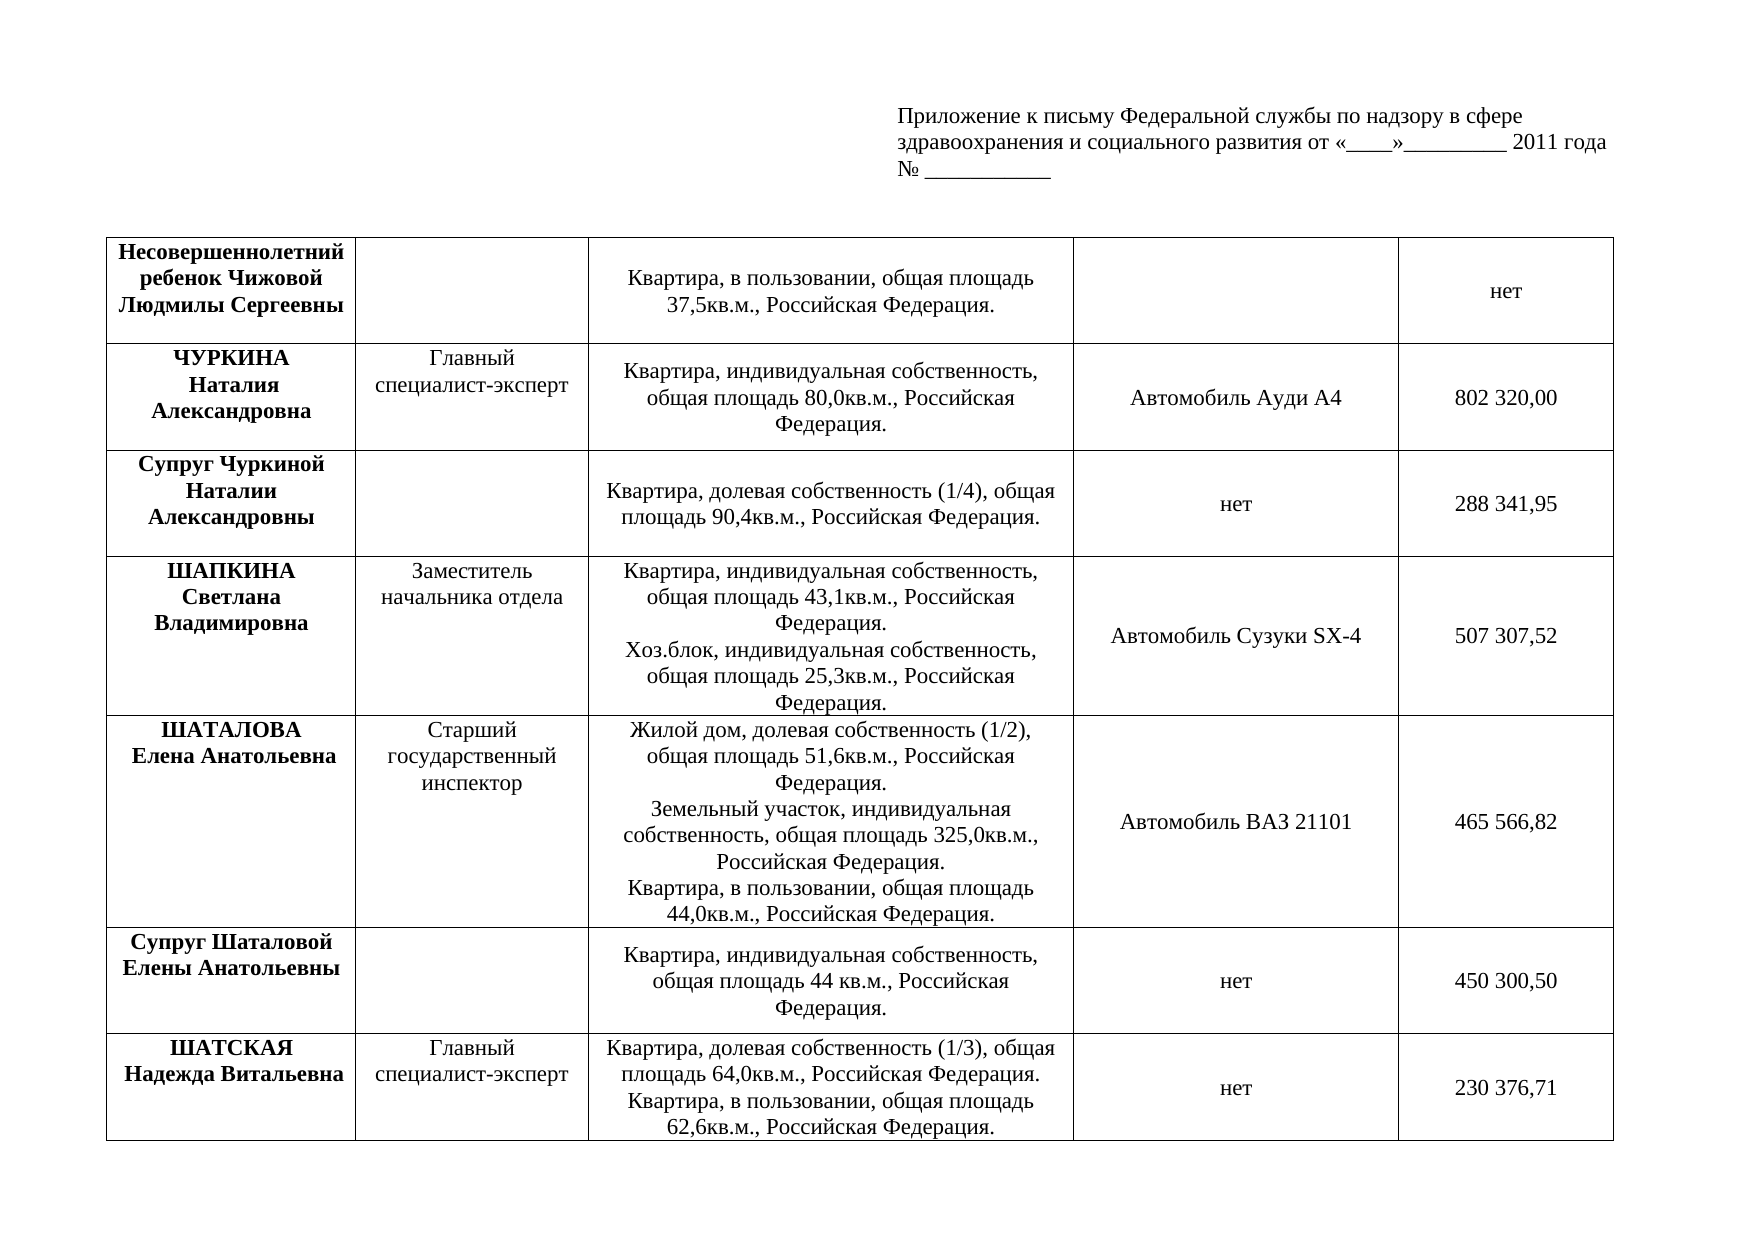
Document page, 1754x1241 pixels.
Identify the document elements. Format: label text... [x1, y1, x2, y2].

table_cell ШАПКИНА Светлана Владимировна [107, 557, 355, 715]
table_cell Главный специалист-эксперт [356, 344, 588, 449]
table_cell [356, 238, 588, 343]
table_cell нет [1399, 238, 1613, 343]
table_cell Квартира, долевая собственность (1/4), общая площадь 90,4кв.м., Российская Федерация. [589, 451, 1073, 556]
table_cell [356, 451, 588, 556]
table_cell [1074, 238, 1398, 343]
table_cell Квартира, индивидуальная собственность, общая площадь 80,0кв.м., Российская Федерация. [589, 344, 1073, 449]
table_cell 230 376,71 [1399, 1034, 1613, 1139]
table_cell Автомобиль Ауди А4 [1074, 344, 1398, 449]
table_cell 450 300,50 [1399, 928, 1613, 1033]
table_cell 507 307,52 [1399, 557, 1613, 715]
table_cell ШАТСКАЯ Надежда Витальевна [107, 1034, 355, 1139]
table_cell 465 566,82 [1399, 716, 1613, 927]
table_cell Автомобиль Сузуки SX-4 [1074, 557, 1398, 715]
table_cell ЧУРКИНА Наталия Александровна [107, 344, 355, 449]
table_cell Квартира, в пользовании, общая площадь 37,5кв.м., Российская Федерация. [589, 238, 1073, 343]
table_cell нет [1074, 928, 1398, 1033]
table_cell Квартира, индивидуальная собственность, общая площадь 44 кв.м., Российская Федерация. [589, 928, 1073, 1033]
table_cell Старший государственный инспектор [356, 716, 588, 927]
table_cell Супруг Чуркиной Наталии Александровны [107, 451, 355, 556]
table_cell ШАТАЛОВА Елена Анатольевна [107, 716, 355, 927]
table_cell Заместитель начальника отдела [356, 557, 588, 715]
table_cell Главный специалист-эксперт [356, 1034, 588, 1139]
table_cell Автомобиль ВАЗ 21101 [1074, 716, 1398, 927]
table_cell нет [1074, 451, 1398, 556]
table_cell Квартира, долевая собственность (1/3), общая площадь 64,0кв.м., Российская Федерация. Квартира, в пользовании, общая площадь 62,6кв.м., Российская Федерация. [589, 1034, 1073, 1139]
table_cell [356, 928, 588, 1033]
table_cell 802 320,00 [1399, 344, 1613, 449]
table_cell Супруг Шаталовой Елены Анатольевны [107, 928, 355, 1033]
table_cell Несовершеннолетний ребенок Чижовой Людмилы Сергеевны [107, 238, 355, 343]
table_cell Жилой дом, долевая собственность (1/2), общая площадь 51,6кв.м., Российская Федерация. Земельный участок, индивидуальная собственность, общая площадь 325,0кв.м., Российская Федерация. Квартира, в пользовании, общая площадь 44,0кв.м., Российская Федерация. [589, 716, 1073, 927]
table_cell нет [1074, 1034, 1398, 1139]
table_cell 288 341,95 [1399, 451, 1613, 556]
table_cell Квартира, индивидуальная собственность, общая площадь 43,1кв.м., Российская Федерация. Хоз.блок, индивидуальная собственность, общая площадь 25,3кв.м., Российская Федерация. [589, 557, 1073, 715]
